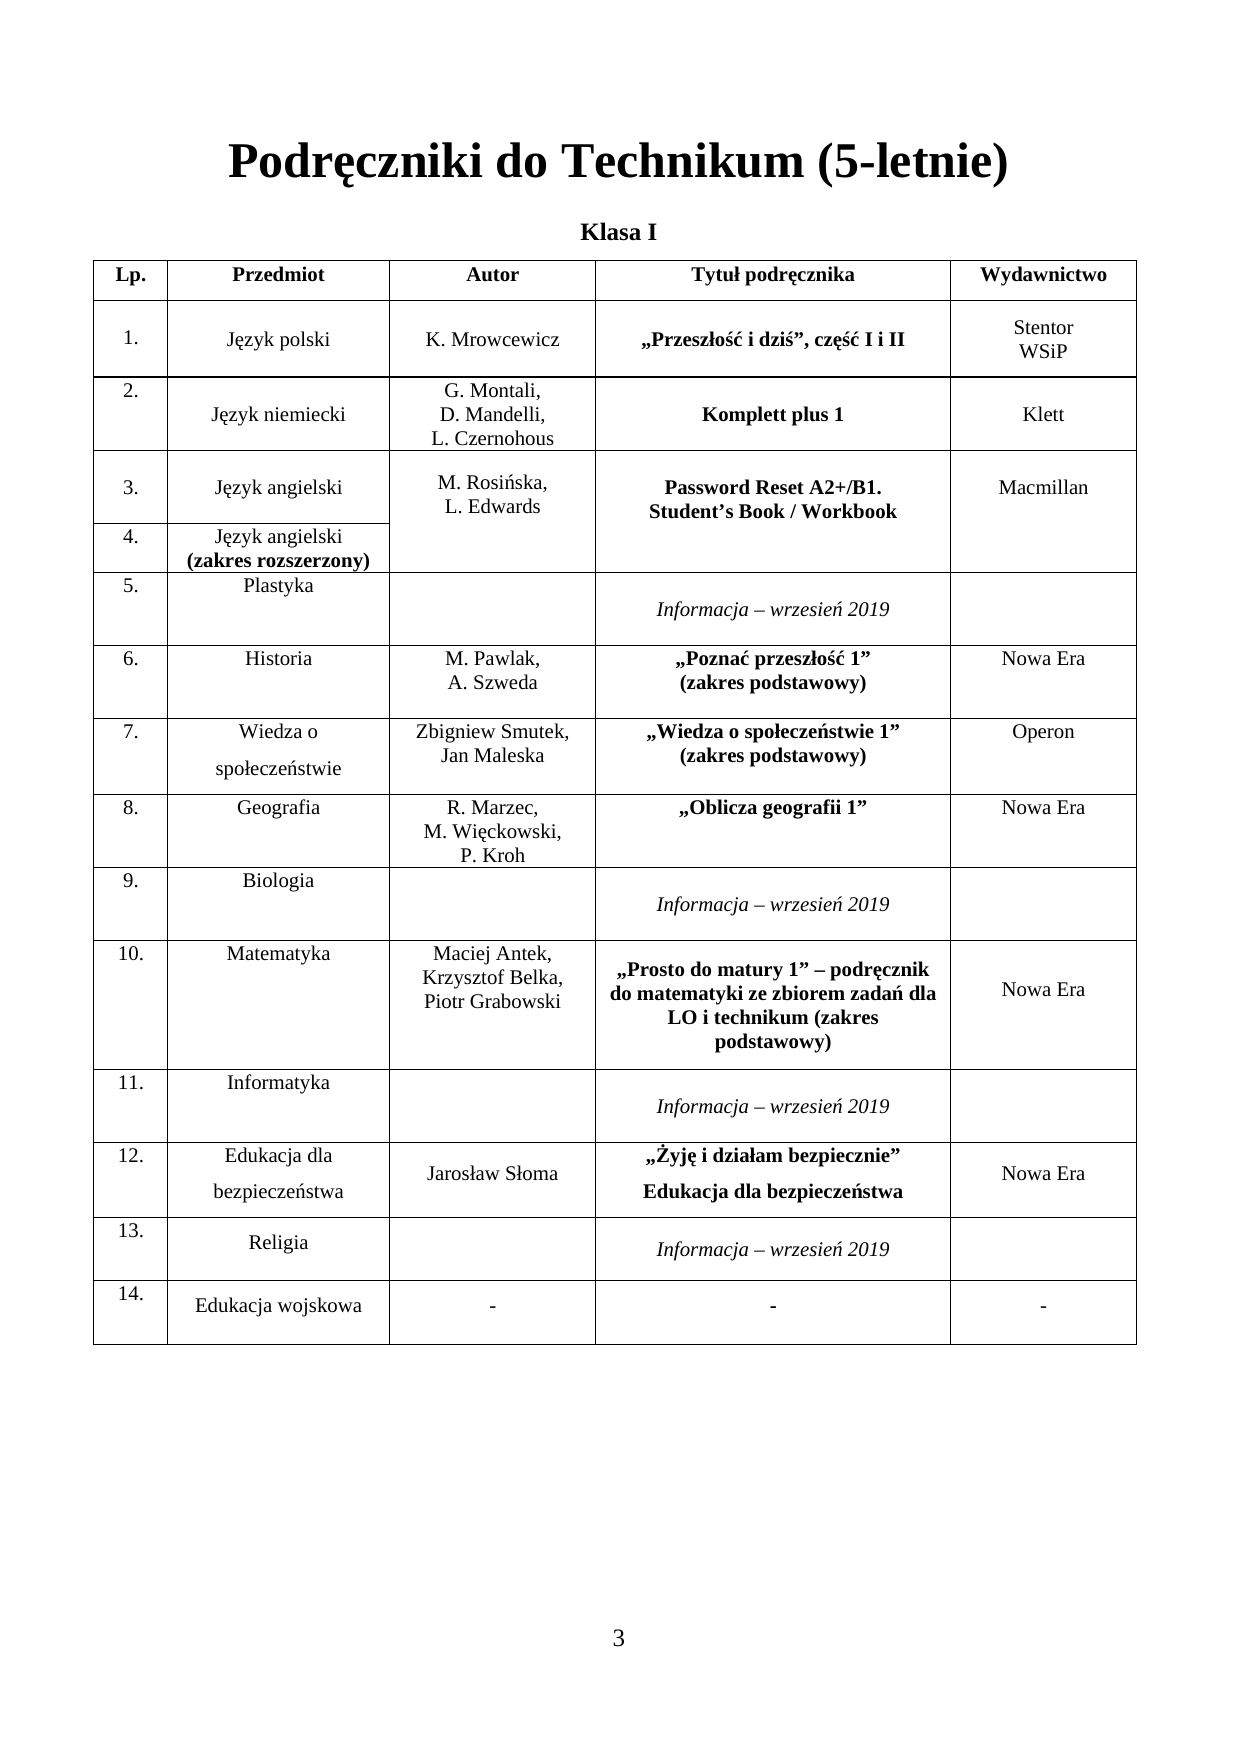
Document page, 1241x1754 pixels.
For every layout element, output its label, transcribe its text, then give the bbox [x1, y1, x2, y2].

table_cell [951, 573, 1136, 645]
table_cell K. Mrowcewicz [390, 301, 595, 376]
table_cell 10. [94, 941, 167, 1068]
table_cell 11. [94, 1070, 167, 1142]
table_cell [390, 1218, 595, 1280]
table_cell Język polski [168, 301, 389, 376]
table_cell Klett [951, 378, 1136, 450]
table_cell Stentor WSiP [951, 301, 1136, 376]
text Klasa I [94, 217, 1144, 246]
table_cell [390, 573, 595, 645]
table_cell Informacja – wrzesień 2019 [596, 1218, 950, 1280]
table_cell „Prosto do matury 1” – podręcznik do matematyki ze zbiorem zadań dla LO i technikum (zakres podstawowy) [596, 941, 950, 1068]
table_cell - [390, 1281, 595, 1343]
table_cell Nowa Era [951, 941, 1136, 1068]
table_cell 4. [94, 524, 167, 572]
table_cell Nowa Era [951, 795, 1136, 867]
table_cell 14. [94, 1281, 167, 1343]
table_cell 9. [94, 868, 167, 940]
table_cell [390, 1070, 595, 1142]
table_header Lp. [94, 261, 167, 300]
table_cell Język angielski [168, 451, 389, 523]
table_header Tytuł podręcznika [596, 261, 950, 300]
table_cell Password Reset A2+/B1. Student’s Book / Workbook [596, 451, 950, 572]
table_cell - [596, 1281, 950, 1343]
table_cell Macmillan [951, 451, 1136, 572]
table_cell „Przeszłość i dziś”, część I i II [596, 301, 950, 376]
table_cell 1. [94, 301, 167, 376]
table_cell Operon [951, 719, 1136, 794]
table_cell Wiedza o społeczeństwie [168, 719, 389, 794]
table_cell R. Marzec, M. Więckowski, P. Kroh [390, 795, 595, 867]
table_cell Język angielski (zakres rozszerzony) [168, 524, 389, 572]
table_header Wydawnictwo [951, 261, 1136, 300]
table_cell M. Rosińska, L. Edwards [390, 451, 595, 572]
table_cell M. Pawlak, A. Szweda [390, 646, 595, 718]
table_cell „Wiedza o społeczeństwie 1” (zakres podstawowy) [596, 719, 950, 794]
table_cell 7. [94, 719, 167, 794]
table_cell 2. [94, 378, 167, 450]
table_cell 12. [94, 1143, 167, 1217]
table_cell [390, 868, 595, 940]
table_cell Informacja – wrzesień 2019 [596, 1070, 950, 1142]
table_cell G. Montali, D. Mandelli, L. Czernohous [390, 378, 444, 450]
table_header Autor [390, 261, 595, 300]
table_cell „Oblicza geografii 1” [596, 795, 950, 867]
table_cell [951, 1070, 1136, 1142]
table_cell G. Montali, D. Mandelli, L. Czernohous [541, 378, 595, 450]
table_cell „Żyję i działam bezpiecznie” Edukacja dla bezpieczeństwa [596, 1143, 950, 1217]
table_cell „Poznać przeszłość 1” (zakres podstawowy) [596, 646, 950, 718]
table_cell Plastyka [168, 573, 389, 645]
table_cell Historia [168, 646, 389, 718]
table_cell Język niemiecki [168, 378, 389, 450]
table_cell Zbigniew Smutek, Jan Maleska [390, 719, 595, 794]
table_cell Komplett plus 1 [596, 378, 950, 450]
table_cell Geografia [168, 795, 389, 867]
table_cell Nowa Era [951, 646, 1136, 718]
table_cell 3. [94, 451, 167, 523]
table_cell Jarosław Słoma [390, 1143, 595, 1217]
table_cell Religia [168, 1218, 389, 1280]
table_header Przedmiot [168, 261, 389, 300]
table_cell [951, 868, 1136, 940]
table_cell 6. [94, 646, 167, 718]
table_cell Informatyka [168, 1070, 389, 1142]
table_cell 13. [94, 1218, 167, 1280]
table_cell Edukacja wojskowa [168, 1281, 389, 1343]
table_cell Biologia [168, 868, 389, 940]
text Podręczniki do Technikum (5-letnie) [94, 131, 1144, 188]
table_cell 8. [94, 795, 167, 867]
table_cell Maciej Antek, Krzysztof Belka, Piotr Grabowski [390, 941, 595, 1068]
table_cell Matematyka [168, 941, 389, 1068]
table_cell Informacja – wrzesień 2019 [596, 573, 950, 645]
table_cell 5. [94, 573, 167, 645]
table_cell Edukacja dla bezpieczeństwa [168, 1143, 389, 1217]
table_cell Nowa Era [951, 1143, 1136, 1217]
table_cell Informacja – wrzesień 2019 [596, 868, 950, 940]
table_cell [951, 1218, 1136, 1280]
table_cell - [951, 1281, 1136, 1343]
